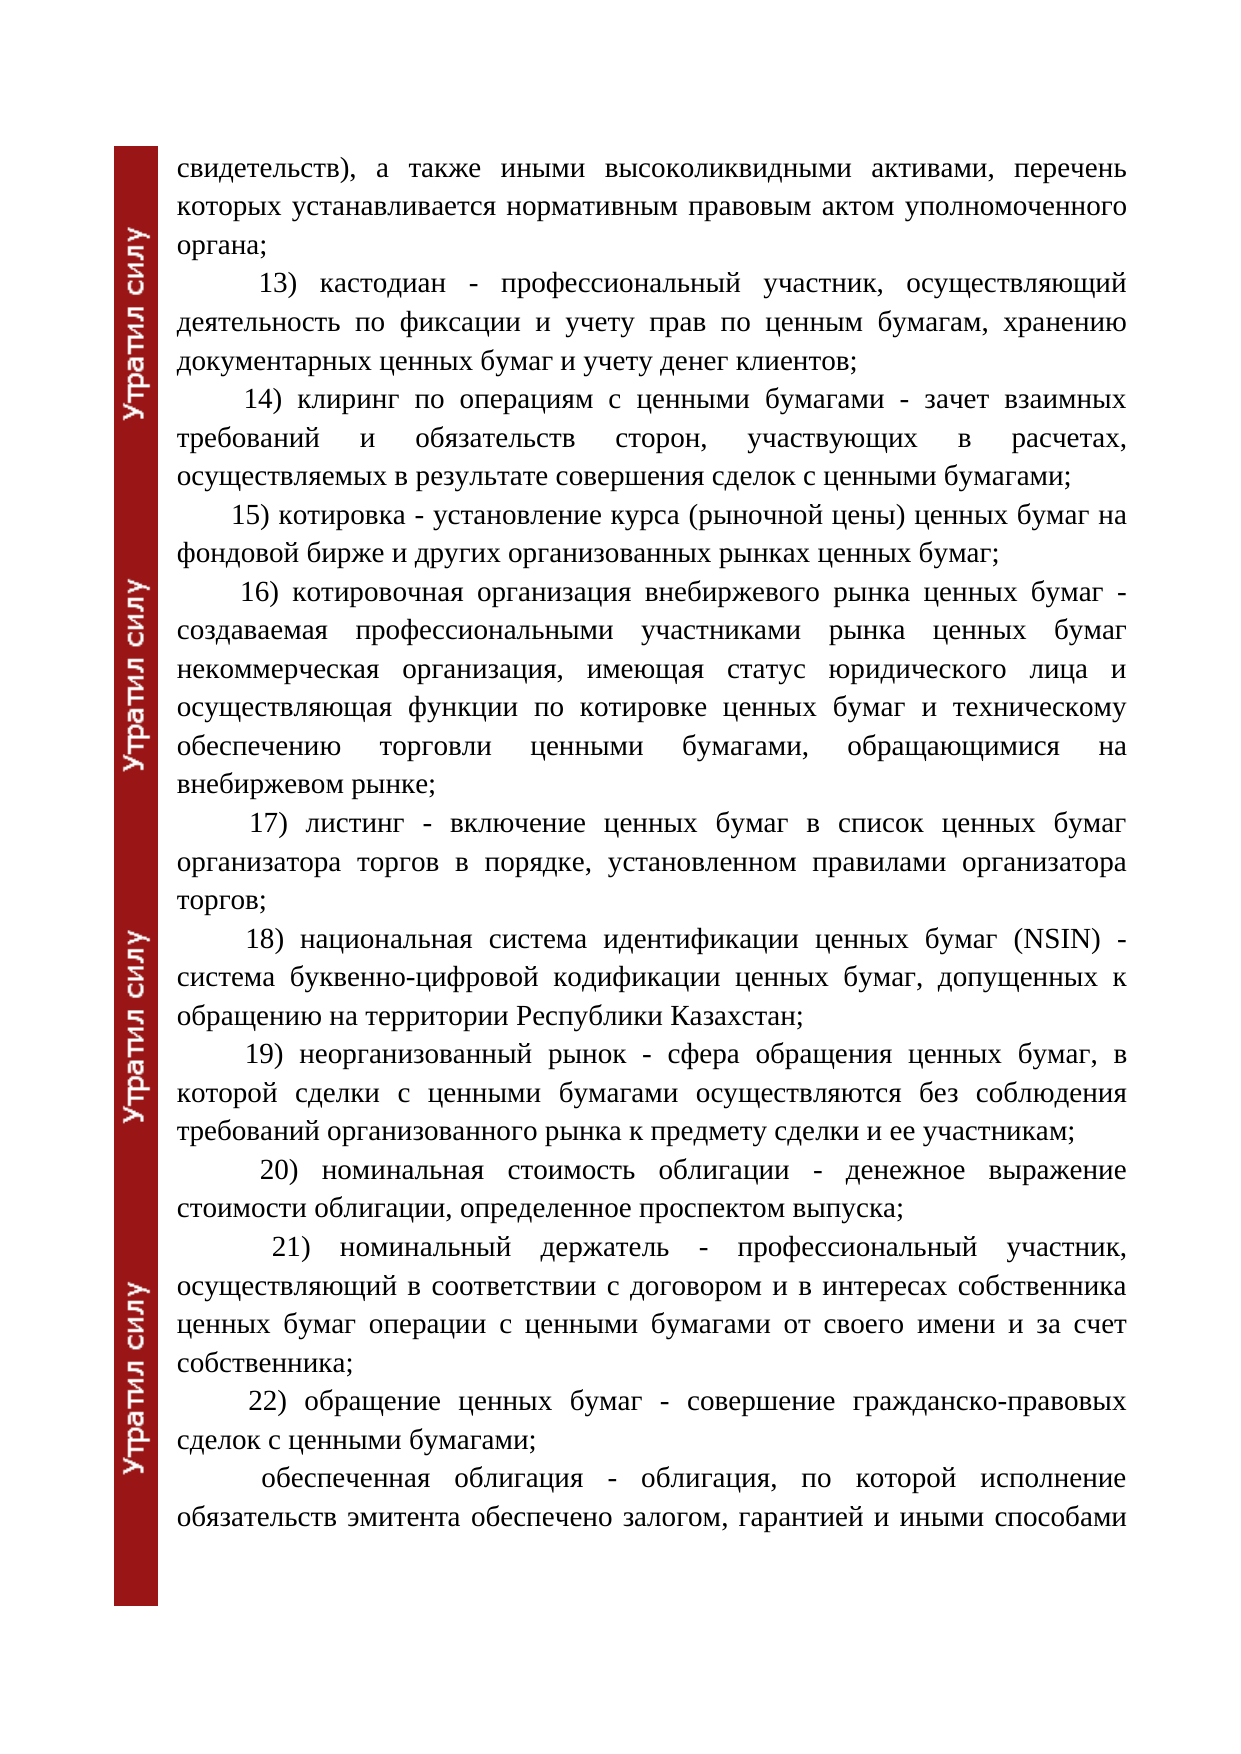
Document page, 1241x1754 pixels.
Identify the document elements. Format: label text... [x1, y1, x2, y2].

text 22) обращение ценных бумаг - совершение гражданско-правовых сделок с ценными бумагами; [112, 1383, 1128, 1455]
picture [114, 1455, 158, 1460]
picture [114, 1532, 158, 1606]
text 17) листинг - включение ценных бумаг в список ценных бумаг организатора торгов в порядке, установленном правилами организатора торгов; [112, 805, 1128, 916]
picture [114, 1031, 158, 1036]
text 16) котировочная организация внебиржевого рынка ценных бумаг - создаваемая профессиональными участниками рынка ценных бумаг некоммерческая организация, имеющая статус юридического лица и осуществляющая функции по котировке ценных бумаг и техническому обеспечению торговли ценными бумагами, обращающимися на внебиржевом рынке; [112, 574, 1128, 800]
text 18) национальная система идентификации ценных бумаг (NSIN) - система буквенно-цифровой кодификации ценных бумаг, допущенных к обращению на территории Республики Казахстан; [112, 921, 1128, 1031]
picture [114, 261, 158, 266]
text 19) неорганизованный рынок - сфера обращения ценных бумаг, в которой сделки с ценными бумагами осуществляются без соблюдения требований организованного рынка к предмету сделки и ее участникам; [112, 1036, 1128, 1147]
picture [114, 1147, 158, 1152]
picture [114, 146, 158, 150]
text 13) кастодиан - профессиональный участник, осуществляющий деятельность по фиксации и учету прав по ценным бумагам, хранению документарных ценных бумаг и учету денег клиентов; [112, 266, 1128, 376]
text 14) клиринг по операциям с ценными бумагами - зачет взаимных требований и обязательств сторон, участвующих в расчетах, осуществляемых в результате совершения сделок с ценными бумагами; [112, 381, 1128, 492]
picture [114, 376, 158, 381]
text 20) номинальная стоимость облигации - денежное выражение стоимости облигации, определенное проспектом выпуска; [112, 1152, 1128, 1224]
picture [114, 569, 158, 574]
picture [114, 1224, 158, 1229]
picture [114, 492, 158, 497]
text 21) номинальный держатель - профессиональный участник, осуществляющий в соответствии с договором и в интересах собственника ценных бумаг операции с ценными бумагами от своего имени и за счет собственника; [112, 1229, 1128, 1378]
picture [114, 800, 158, 805]
text 15) котировка - установление курса (рыночной цены) ценных бумаг на фондовой бирже и других организованных рынках ценных бумаг; [112, 497, 1128, 569]
picture [114, 916, 158, 921]
picture [114, 1378, 158, 1383]
